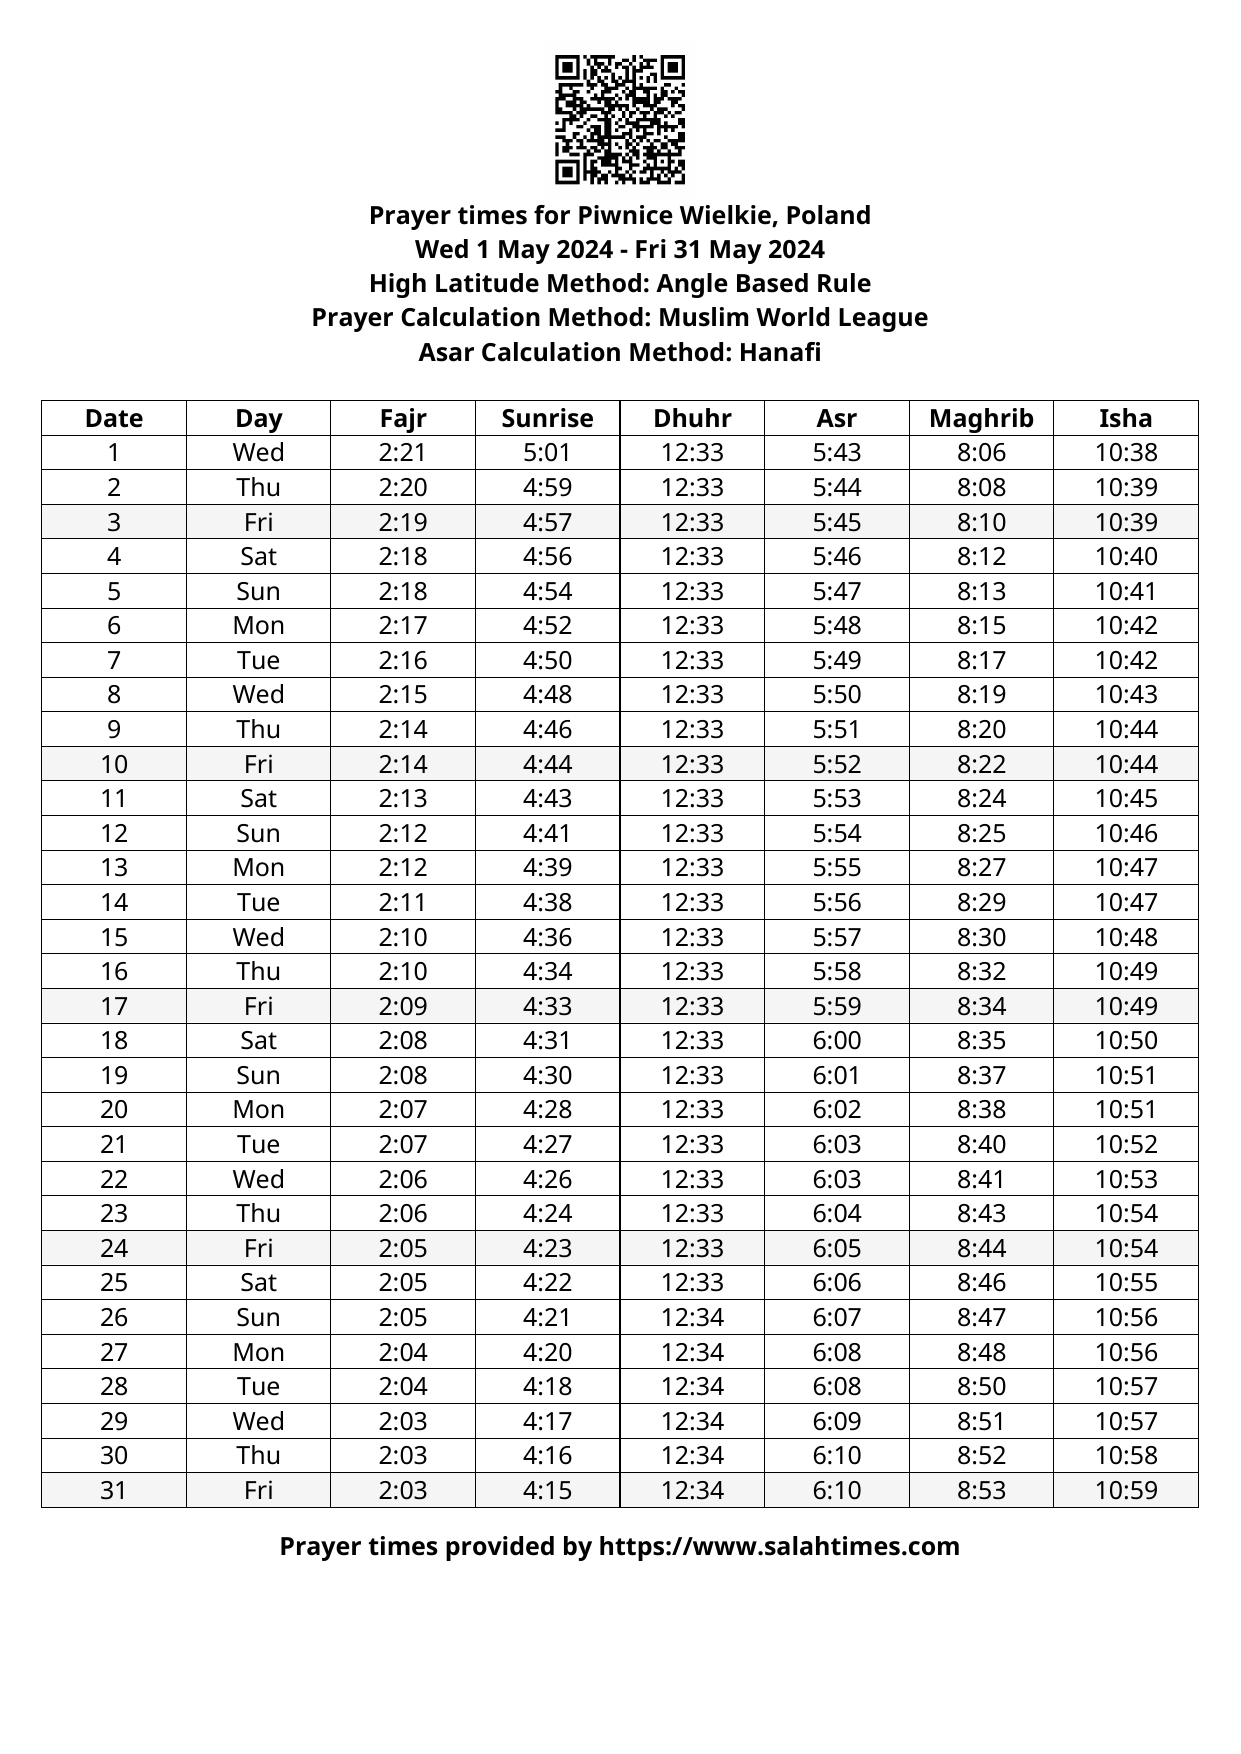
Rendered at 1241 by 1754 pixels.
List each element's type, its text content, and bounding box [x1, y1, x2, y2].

table_cell 12:33 [621, 678, 764, 711]
table_cell 8:10 [910, 505, 1053, 538]
table_cell 16 [42, 954, 186, 988]
table_cell 10:58 [1054, 1439, 1198, 1472]
table_cell 8:37 [910, 1058, 1053, 1092]
text High Latitude Method: Angle Based Rule [42, 266, 1198, 300]
table_cell 5:54 [765, 816, 909, 849]
table_cell 5:01 [476, 436, 619, 469]
table_cell 10:45 [1054, 781, 1198, 815]
table_cell Mon [187, 851, 330, 884]
text Prayer times provided by https://www.salahtimes.com [42, 1528, 1198, 1563]
table_cell 20 [42, 1093, 186, 1126]
table_cell 2:03 [331, 1404, 475, 1437]
table_cell Wed [187, 1162, 330, 1195]
table_header Dhuhr [621, 401, 764, 434]
text Prayer Calculation Method: Muslim World League [42, 300, 1198, 334]
table_cell 6 [42, 609, 186, 642]
table_cell 31 [42, 1473, 186, 1507]
table_cell 5:59 [765, 989, 909, 1022]
table_cell 6:08 [765, 1335, 909, 1368]
table_cell 10:42 [1054, 609, 1198, 642]
table_cell 6:03 [765, 1127, 909, 1161]
table_cell 8:06 [910, 436, 1053, 469]
table_cell 4:56 [476, 539, 619, 573]
table_cell 7 [42, 643, 186, 677]
table_cell 10:59 [1054, 1473, 1198, 1507]
table_cell 5:53 [765, 781, 909, 815]
table_cell Sat [187, 1266, 330, 1299]
table_cell 4:46 [476, 712, 619, 746]
table_cell 12:33 [621, 954, 764, 988]
table_cell 5:48 [765, 609, 909, 642]
table_cell 12:34 [621, 1300, 764, 1334]
table_cell 4:15 [476, 1473, 619, 1507]
table_cell 13 [42, 851, 186, 884]
table_cell Sun [187, 1058, 330, 1092]
table_cell 8:12 [910, 539, 1053, 573]
table_cell 12:33 [621, 1162, 764, 1195]
table_cell 12:33 [621, 470, 764, 504]
table_cell 2 [42, 470, 186, 504]
table_cell 10:57 [1054, 1404, 1198, 1437]
table_cell 10:55 [1054, 1266, 1198, 1299]
table_cell 1 [42, 436, 186, 469]
table_cell 5:46 [765, 539, 909, 573]
table_cell 5:44 [765, 470, 909, 504]
table_cell Sun [187, 574, 330, 607]
table_cell 12:34 [621, 1369, 764, 1403]
table_cell 12:33 [621, 920, 764, 953]
table_cell 2:08 [331, 1058, 475, 1092]
table_cell Fri [187, 505, 330, 538]
table_cell 6:05 [765, 1231, 909, 1264]
table_cell Sat [187, 539, 330, 573]
table_cell 22 [42, 1162, 186, 1195]
table_cell 8:38 [910, 1093, 1053, 1126]
table_cell 10:44 [1054, 712, 1198, 746]
table_cell 8:52 [910, 1439, 1053, 1472]
table_cell 10:53 [1054, 1162, 1198, 1195]
table_cell 6:10 [765, 1473, 909, 1507]
table_cell 2:21 [331, 436, 475, 469]
table_cell 2:18 [331, 539, 475, 573]
table_cell 6:08 [765, 1369, 909, 1403]
table_header Sunrise [476, 401, 619, 434]
table_cell 2:10 [331, 920, 475, 953]
table_cell Wed [187, 436, 330, 469]
table_cell 3 [42, 505, 186, 538]
table_cell 5:51 [765, 712, 909, 746]
table_cell 12:33 [621, 1266, 764, 1299]
table_cell 2:06 [331, 1196, 475, 1230]
table_header Maghrib [910, 401, 1053, 434]
table_cell 12:33 [621, 436, 764, 469]
table_cell 2:07 [331, 1093, 475, 1126]
table_cell 2:12 [331, 851, 475, 884]
table_cell 5 [42, 574, 186, 607]
table_cell 4:22 [476, 1266, 619, 1299]
table_cell 2:08 [331, 1024, 475, 1057]
table_cell Tue [187, 643, 330, 677]
table_header Isha [1054, 401, 1198, 434]
table_cell Fri [187, 1231, 330, 1264]
table_cell 12:33 [621, 747, 764, 780]
table_cell 10:51 [1054, 1058, 1198, 1092]
table_cell 2:05 [331, 1266, 475, 1299]
table_cell 2:14 [331, 747, 475, 780]
table_cell 10:48 [1054, 920, 1198, 953]
table_cell 5:47 [765, 574, 909, 607]
table_cell 5:57 [765, 920, 909, 953]
table_cell Fri [187, 747, 330, 780]
table_cell Fri [187, 1473, 330, 1507]
table_cell 5:49 [765, 643, 909, 677]
table_cell 2:10 [331, 954, 475, 988]
table_cell 10 [42, 747, 186, 780]
table_cell 2:14 [331, 712, 475, 746]
table_cell 12:33 [621, 609, 764, 642]
table_cell 4:30 [476, 1058, 619, 1092]
picture [542, 41, 699, 198]
table_cell Sat [187, 781, 330, 815]
table_cell 5:55 [765, 851, 909, 884]
table_cell 4:27 [476, 1127, 619, 1161]
table_cell 12:33 [621, 1231, 764, 1264]
table_cell 23 [42, 1196, 186, 1230]
table_cell 8:50 [910, 1369, 1053, 1403]
table_cell 4:21 [476, 1300, 619, 1334]
table_cell 2:12 [331, 816, 475, 849]
table_cell 5:52 [765, 747, 909, 780]
table_cell 10:47 [1054, 885, 1198, 919]
table_cell 24 [42, 1231, 186, 1264]
table_cell 4:44 [476, 747, 619, 780]
table_cell 4:39 [476, 851, 619, 884]
table_cell Thu [187, 470, 330, 504]
table_cell 8:35 [910, 1024, 1053, 1057]
table_cell 4 [42, 539, 186, 573]
table_cell 10:38 [1054, 436, 1198, 469]
table_cell 6:06 [765, 1266, 909, 1299]
table_cell 8:34 [910, 989, 1053, 1022]
table_cell 19 [42, 1058, 186, 1092]
table_cell 2:18 [331, 574, 475, 607]
table_cell 8:40 [910, 1127, 1053, 1161]
table_cell Mon [187, 609, 330, 642]
table_cell 8:46 [910, 1266, 1053, 1299]
table_header Asr [765, 401, 909, 434]
table_cell 12:34 [621, 1473, 764, 1507]
table_cell 4:50 [476, 643, 619, 677]
table_cell 12:33 [621, 989, 764, 1022]
table_cell 4:59 [476, 470, 619, 504]
table_cell 12:33 [621, 1127, 764, 1161]
table_cell 12:34 [621, 1404, 764, 1437]
table_cell Thu [187, 1196, 330, 1230]
table_cell 5:43 [765, 436, 909, 469]
table_cell 8:41 [910, 1162, 1053, 1195]
table_cell 10:56 [1054, 1335, 1198, 1368]
table_cell 10:40 [1054, 539, 1198, 573]
table_cell 4:57 [476, 505, 619, 538]
table_cell 8:44 [910, 1231, 1053, 1264]
table_cell 4:31 [476, 1024, 619, 1057]
table_cell 4:17 [476, 1404, 619, 1437]
table_cell 4:18 [476, 1369, 619, 1403]
table_cell 6:00 [765, 1024, 909, 1057]
table_cell Thu [187, 712, 330, 746]
table_cell Wed [187, 1404, 330, 1437]
table_cell 6:02 [765, 1093, 909, 1126]
table_cell 2:03 [331, 1473, 475, 1507]
table_cell 6:03 [765, 1162, 909, 1195]
table_cell Tue [187, 1127, 330, 1161]
table_cell 12:34 [621, 1439, 764, 1472]
table_cell 4:36 [476, 920, 619, 953]
table_cell 12:33 [621, 574, 764, 607]
table_cell 8:32 [910, 954, 1053, 988]
table_cell Sun [187, 816, 330, 849]
table_cell 10:44 [1054, 747, 1198, 780]
table_cell 5:45 [765, 505, 909, 538]
table_cell 4:48 [476, 678, 619, 711]
table_cell Wed [187, 920, 330, 953]
table_cell Mon [187, 1335, 330, 1368]
table_cell 2:20 [331, 470, 475, 504]
table_cell Tue [187, 885, 330, 919]
table_cell 2:11 [331, 885, 475, 919]
table_cell 4:43 [476, 781, 619, 815]
table_cell 8:27 [910, 851, 1053, 884]
table_cell 4:16 [476, 1439, 619, 1472]
table_cell 2:15 [331, 678, 475, 711]
table_cell 12:33 [621, 1024, 764, 1057]
table_cell 2:04 [331, 1335, 475, 1368]
table_cell 10:50 [1054, 1024, 1198, 1057]
table_cell 12:33 [621, 643, 764, 677]
table_cell 4:54 [476, 574, 619, 607]
table_cell 10:54 [1054, 1231, 1198, 1264]
table_cell 8:08 [910, 470, 1053, 504]
table_cell 27 [42, 1335, 186, 1368]
table_cell 8:30 [910, 920, 1053, 953]
table_cell 10:39 [1054, 505, 1198, 538]
table_cell 17 [42, 989, 186, 1022]
table_cell Thu [187, 1439, 330, 1472]
text Wed 1 May 2024 - Fri 31 May 2024 [42, 232, 1198, 266]
table_cell 12:33 [621, 885, 764, 919]
table_header Date [42, 401, 186, 434]
table_cell 2:17 [331, 609, 475, 642]
table_cell 26 [42, 1300, 186, 1334]
table_cell 21 [42, 1127, 186, 1161]
table_cell 9 [42, 712, 186, 746]
table_header Day [187, 401, 330, 434]
table_cell 4:38 [476, 885, 619, 919]
table_cell 10:46 [1054, 816, 1198, 849]
table_cell 12:33 [621, 712, 764, 746]
table_cell 10:54 [1054, 1196, 1198, 1230]
table_cell 12 [42, 816, 186, 849]
table_cell 15 [42, 920, 186, 953]
table_cell 8:19 [910, 678, 1053, 711]
table_cell 12:33 [621, 816, 764, 849]
table_cell Mon [187, 1093, 330, 1126]
table_cell 4:33 [476, 989, 619, 1022]
table_cell 12:33 [621, 505, 764, 538]
table_cell 8:20 [910, 712, 1053, 746]
table_cell 2:19 [331, 505, 475, 538]
table_cell 10:49 [1054, 989, 1198, 1022]
table_cell 12:33 [621, 1058, 764, 1092]
table_cell 8:51 [910, 1404, 1053, 1437]
table_cell 2:04 [331, 1369, 475, 1403]
table_cell 10:51 [1054, 1093, 1198, 1126]
table_cell 8 [42, 678, 186, 711]
table_cell Fri [187, 989, 330, 1022]
table_cell 4:20 [476, 1335, 619, 1368]
table_cell 4:26 [476, 1162, 619, 1195]
table_cell 8:48 [910, 1335, 1053, 1368]
table_cell 18 [42, 1024, 186, 1057]
table_cell 10:39 [1054, 470, 1198, 504]
table_cell 12:33 [621, 781, 764, 815]
table_cell 8:25 [910, 816, 1053, 849]
table_cell Tue [187, 1369, 330, 1403]
table_cell 2:03 [331, 1439, 475, 1472]
table_cell 8:29 [910, 885, 1053, 919]
table_cell 25 [42, 1266, 186, 1299]
table_cell 12:33 [621, 539, 764, 573]
table_cell 8:22 [910, 747, 1053, 780]
table_cell 8:43 [910, 1196, 1053, 1230]
table_cell 8:15 [910, 609, 1053, 642]
table_cell 8:17 [910, 643, 1053, 677]
table_cell 29 [42, 1404, 186, 1437]
table_cell 4:52 [476, 609, 619, 642]
table_cell 6:04 [765, 1196, 909, 1230]
table_cell 2:13 [331, 781, 475, 815]
table_cell Sat [187, 1024, 330, 1057]
table_cell 5:58 [765, 954, 909, 988]
table_cell 8:53 [910, 1473, 1053, 1507]
table_cell 10:56 [1054, 1300, 1198, 1334]
table_cell 8:24 [910, 781, 1053, 815]
table_cell 6:07 [765, 1300, 909, 1334]
table_cell 10:47 [1054, 851, 1198, 884]
table_cell 5:56 [765, 885, 909, 919]
table_cell Sun [187, 1300, 330, 1334]
table_cell 12:34 [621, 1335, 764, 1368]
table_cell 4:23 [476, 1231, 619, 1264]
table_cell 2:05 [331, 1300, 475, 1334]
table_cell 30 [42, 1439, 186, 1472]
table_cell 10:49 [1054, 954, 1198, 988]
table_cell Thu [187, 954, 330, 988]
table_cell 4:41 [476, 816, 619, 849]
table_cell 5:50 [765, 678, 909, 711]
table_cell 12:33 [621, 1093, 764, 1126]
text Asar Calculation Method: Hanafi [42, 334, 1198, 368]
table_cell 10:52 [1054, 1127, 1198, 1161]
table_cell 10:41 [1054, 574, 1198, 607]
table_cell 4:28 [476, 1093, 619, 1126]
table_cell 10:57 [1054, 1369, 1198, 1403]
table_cell 10:42 [1054, 643, 1198, 677]
table_cell 8:13 [910, 574, 1053, 607]
text Prayer times for Piwnice Wielkie, Poland [42, 198, 1198, 232]
table_cell 14 [42, 885, 186, 919]
table_cell 6:10 [765, 1439, 909, 1472]
table_cell 8:47 [910, 1300, 1053, 1334]
table_cell 28 [42, 1369, 186, 1403]
table_cell 10:43 [1054, 678, 1198, 711]
table_cell 12:33 [621, 1196, 764, 1230]
table_cell 4:24 [476, 1196, 619, 1230]
table_cell Wed [187, 678, 330, 711]
table_cell 6:01 [765, 1058, 909, 1092]
table_cell 11 [42, 781, 186, 815]
table_cell 2:16 [331, 643, 475, 677]
table_cell 12:33 [621, 851, 764, 884]
table_cell 2:06 [331, 1162, 475, 1195]
table_cell 4:34 [476, 954, 619, 988]
table_cell 6:09 [765, 1404, 909, 1437]
table_header Fajr [331, 401, 475, 434]
table_cell 2:05 [331, 1231, 475, 1264]
table_cell 2:07 [331, 1127, 475, 1161]
table_cell 2:09 [331, 989, 475, 1022]
